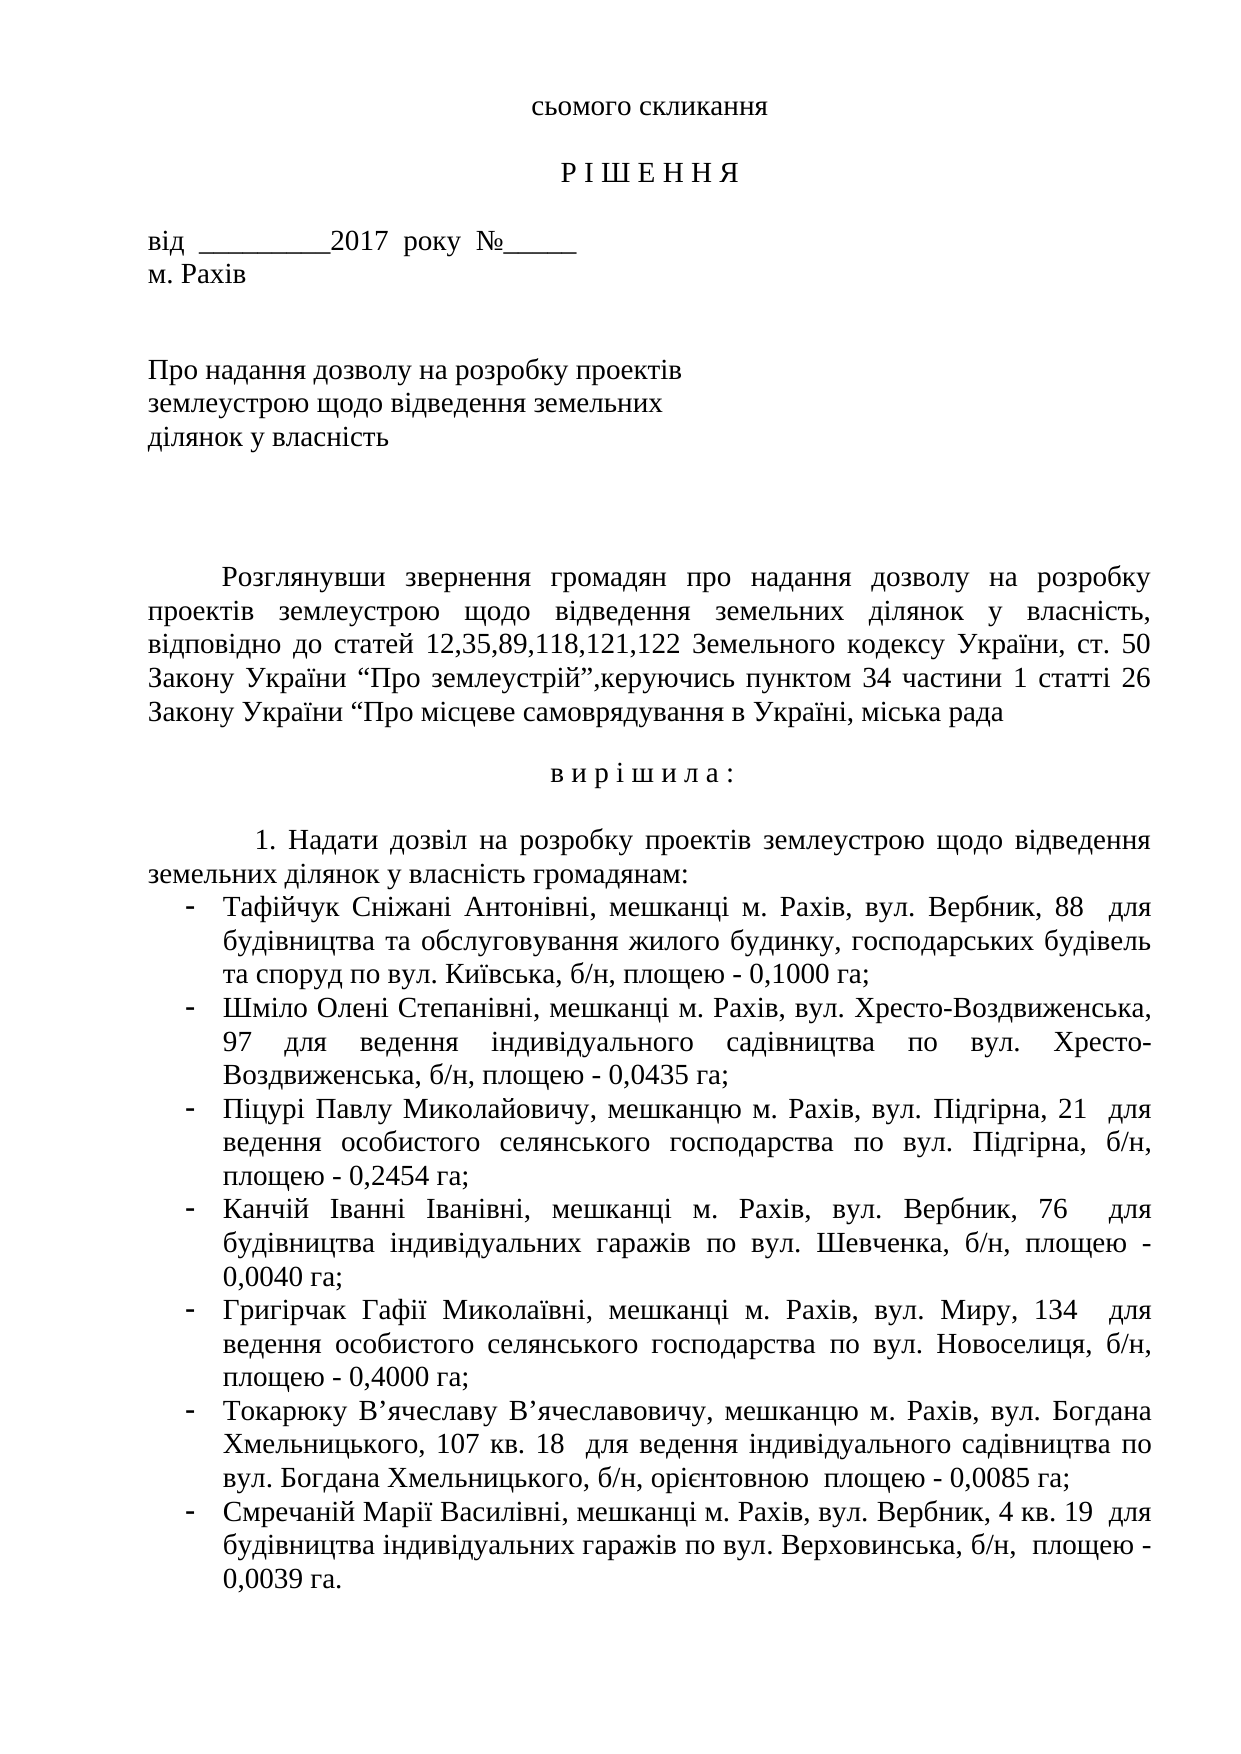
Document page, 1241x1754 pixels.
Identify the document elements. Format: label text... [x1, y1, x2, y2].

text сьомого скликання [148, 88, 1152, 122]
text від _________2017 року №_____ [148, 223, 1152, 256]
text 1. Надати дозвіл на розробку проектів землеустрою щодо відведення земельних ділянок у власність громадянам: [148, 822, 1152, 889]
text м. Рахів [148, 256, 1137, 290]
text Розглянувши звернення громадян про надання дозволу на розробку проектів землеустрою щодо відведення земельних ділянок у власність, відповідно до статей 12,35,89,118,121,122 Земельного кодексу України, ст. 50 Закону України “Про землеустрій”,керуючись пунктом 34 частини 1 статті 26 Закону України “Про місцеве самоврядування в Україні, міська рада [148, 559, 1152, 727]
list Піцурі Павлу Миколайовичу, мешканцю м. Рахів, вул. Підгірна, 21 для ведення особистого селянського господарства по вул. Підгірна, б/н, площею - 0,2454 га; [185, 1091, 1152, 1192]
text Про надання дозволу на розробку проектів [148, 352, 1152, 386]
text ділянок у власність [148, 419, 1137, 453]
list Смречаній Марії Василівні, мешканці м. Рахів, вул. Вербник, 4 кв. 19 для будівництва індивідуальних гаражів по вул. Верховинська, б/н, площею - 0,0039 га. [185, 1494, 1152, 1594]
list Токарюку В’ячеславу В’ячеславовичу, мешканцю м. Рахів, вул. Богдана Хмельницького, 107 кв. 18 для ведення індивідуального садівництва по вул. Богдана Хмельницького, б/н, орієнтовною площею - 0,0085 га; [185, 1393, 1152, 1494]
list Шміло Олені Степанівні, мешканці м. Рахів, вул. Хресто-Воздвиженська, 97 для ведення індивідуального садівництва по вул. Хресто-Воздвиженська, б/н, площею - 0,0435 га; [185, 990, 1152, 1091]
list Григірчак Гафії Миколаївні, мешканці м. Рахів, вул. Миру, 134 для ведення особистого селянського господарства по вул. Новоселиця, б/н, площею - 0,4000 га; [185, 1292, 1152, 1393]
text в и р і ш и л а : [148, 755, 1137, 789]
text Р І Ш Е Н Н Я [148, 156, 1152, 189]
list Канчій Іванні Іванівні, мешканці м. Рахів, вул. Вербник, 76 для будівництва індивідуальних гаражів по вул. Шевченка, б/н, площею - 0,0040 га; [185, 1192, 1152, 1292]
text землеустрою щодо відведення земельних [148, 386, 1152, 419]
list Тафійчук Сніжані Антонівні, мешканці м. Рахів, вул. Вербник, 88 для будівництва та обслуговування жилого будинку, господарських будівель та споруд по вул. Київська, б/н, площею - 0,1000 га; [185, 889, 1152, 990]
